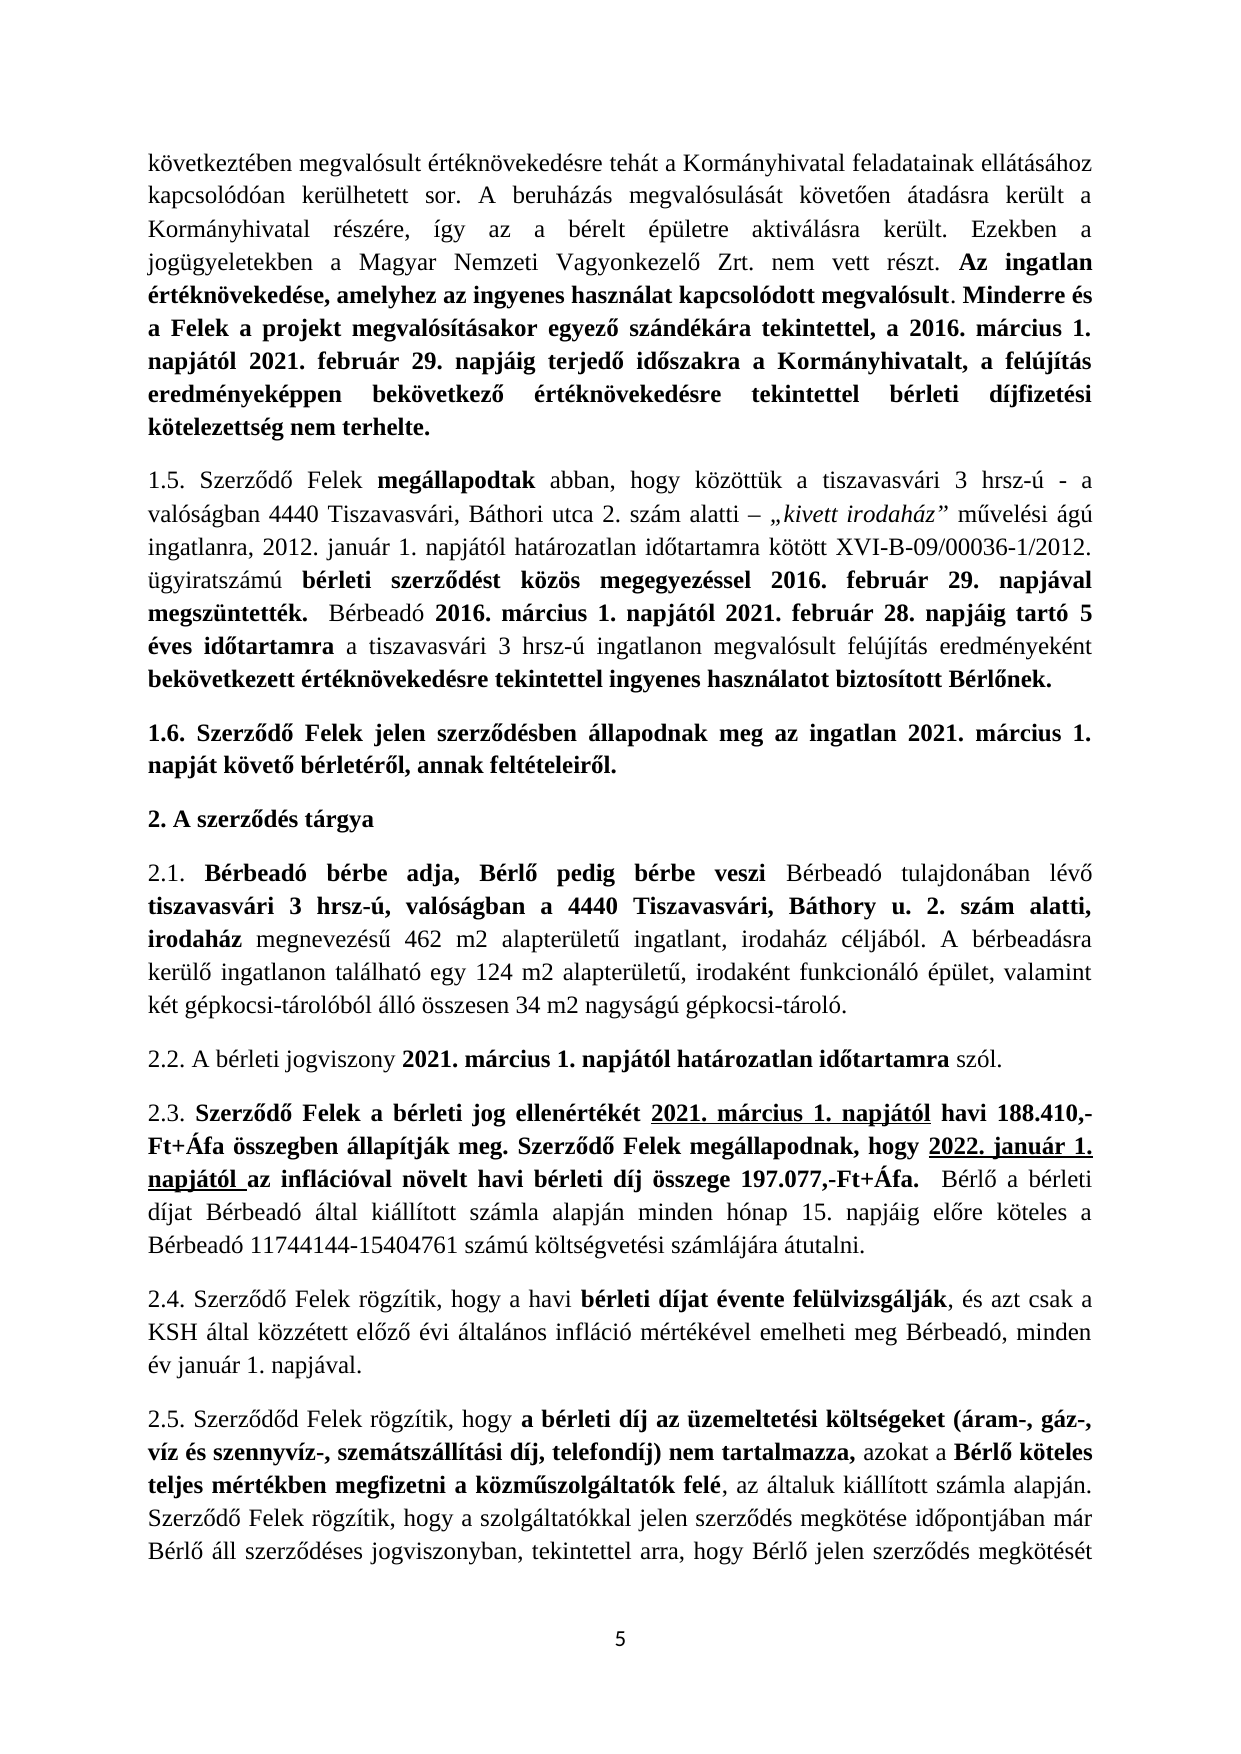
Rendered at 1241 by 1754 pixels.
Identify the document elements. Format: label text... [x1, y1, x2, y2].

text 2.1. Bérbeadó bérbe adja, Bérlő pedig bérbe veszi Bérbeadó tulajdonában lévő tiszavasvári 3 hrsz-ú, valóságban a 4440 Tiszavasvári, Báthory u. 2. szám alatti, irodaház megnevezésű 462 m2 alapterületű ingatlant, irodaház céljából. A bérbeadásra kerülő ingatlanon található egy 124 m2 alapterületű, irodaként funkcionáló épület, valamint két gépkocsi-tárolóból álló összesen 34 m2 nagyságú gépkocsi-tároló. [148, 858, 1093, 1019]
text 2. A szerződés tárgya [148, 804, 1093, 833]
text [148, 1404, 1093, 1565]
text 1.6. Szerződő Felek jelen szerződésben állapodnak meg az ingatlan 2021. március 1. napját követő bérletéről, annak feltételeiről. [148, 718, 1093, 779]
text 2.2. A bérleti jogviszony 2021. március 1. napjától határozatlan időtartamra szól. [148, 1044, 1093, 1073]
text 2.3. Szerződő Felek a bérleti jog ellenértékét 2021. március 1. napjától havi 188.410,- Ft+Áfa összegben állapítják meg. Szerződő Felek megállapodnak, hogy 2022. január 1. napjától az inflációval növelt havi bérleti díj összege 197.077,-Ft+Áfa. Bérlő a bérleti díjat Bérbeadó által kiállított számla alapján minden hónap 15. napjáig előre köteles a Bérbeadó 11744144-15404761 számú költségvetési számlájára átutalni. [148, 1098, 1093, 1259]
text 2.4. Szerződő Felek rögzítik, hogy a havi bérleti díjat évente felülvizsgálják, és azt csak a KSH által közzétett előző évi általános infláció mértékével emelheti meg Bérbeadó, minden év január 1. napjával. [148, 1284, 1093, 1379]
text 1.5. Szerződő Felek megállapodtak abban, hogy közöttük a tiszavasvári 3 hrsz-ú - a valóságban 4440 Tiszavasvári, Báthori utca 2. szám alatti – „kivett irodaház” művelési ágú ingatlanra, 2012. január 1. napjától határozatlan időtartamra kötött XVI-B-09/00036-1/2012. ügyiratszámú bérleti szerződést közös megegyezéssel 2016. február 29. napjával megszüntették. Bérbeadó 2016. március 1. napjától 2021. február 28. napjáig tartó 5 éves időtartamra a tiszavasvári 3 hrsz-ú ingatlanon megvalósult felújítás eredményeként bekövetkezett értéknövekedésre tekintettel ingyenes használatot biztosított Bérlőnek. [148, 466, 1093, 692]
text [148, 148, 1093, 441]
